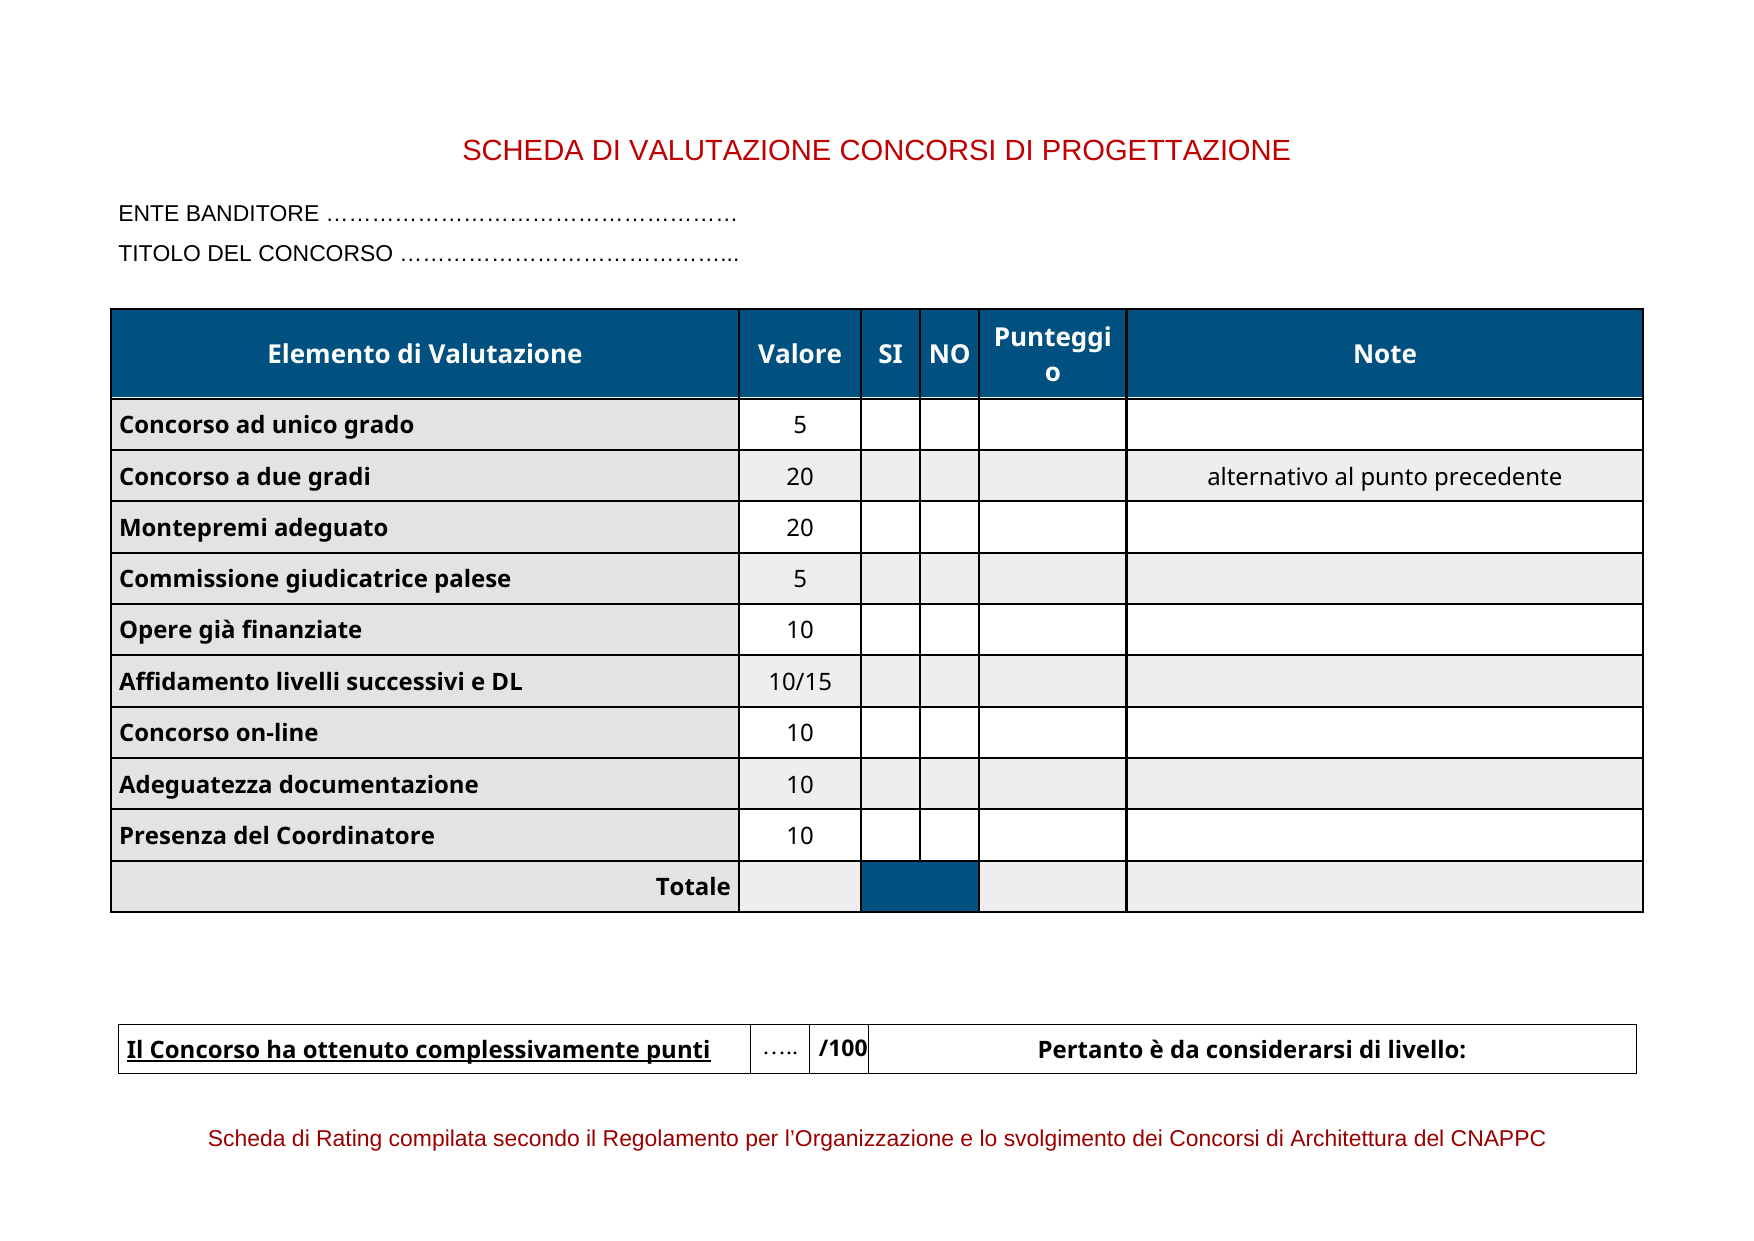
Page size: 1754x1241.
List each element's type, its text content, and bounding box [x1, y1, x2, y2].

table_cell [1128, 400, 1642, 449]
table_cell 10 [740, 605, 860, 654]
table_cell [1128, 605, 1642, 654]
table_cell 10 [740, 810, 860, 860]
table_cell [862, 502, 919, 552]
table_cell Concorso a due gradi [112, 451, 738, 500]
table_cell [862, 810, 919, 860]
table_cell 20 [740, 502, 860, 552]
table_cell [921, 605, 978, 654]
table_cell Concorso on-line [112, 708, 738, 757]
table_cell [1128, 708, 1642, 757]
table_cell [1128, 862, 1642, 911]
table_header ….. [751, 1025, 809, 1073]
table_header NO [921, 310, 978, 397]
table_cell [980, 708, 1125, 757]
table_cell [980, 451, 1125, 500]
table_cell [921, 656, 978, 706]
table_cell [980, 554, 1125, 603]
table_cell [862, 400, 919, 449]
table_cell Affidamento livelli successivi e DL [112, 656, 738, 706]
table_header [119, 1025, 750, 1073]
table_cell [862, 862, 978, 911]
table_cell alternativo al punto precedente [1128, 451, 1642, 500]
table_header Punteggio [980, 310, 1125, 397]
table_cell [862, 554, 919, 603]
table_cell [921, 708, 978, 757]
table_cell [862, 708, 919, 757]
table_cell 10 [740, 759, 860, 808]
table_cell [921, 451, 978, 500]
table_cell 5 [740, 400, 860, 449]
text TITOLO DEL CONCORSO ……………………………………... [118, 239, 1636, 266]
table_cell [862, 656, 919, 706]
table_cell [921, 502, 978, 552]
table_cell [1128, 759, 1642, 808]
table_cell [862, 605, 919, 654]
table_cell [1128, 554, 1642, 603]
table_cell 10 [740, 708, 860, 757]
table_cell [980, 810, 1125, 860]
table_cell Opere già finanziate [112, 605, 738, 654]
table_cell 5 [740, 554, 860, 603]
text ENTE BANDITORE ……………………………………………… [118, 200, 1636, 226]
table_header Elemento di Valutazione [112, 310, 738, 397]
table_cell Commissione giudicatrice palese [112, 554, 738, 603]
table_cell 10/15 [740, 656, 860, 706]
table_cell [862, 759, 919, 808]
table_cell [980, 862, 1125, 911]
table_cell [921, 554, 978, 603]
table_header Valore [740, 310, 860, 397]
table_cell [980, 400, 1125, 449]
table_cell [921, 759, 978, 808]
table_cell [980, 759, 1125, 808]
table_cell [740, 862, 860, 911]
table_header SI [862, 310, 919, 397]
table_cell [980, 502, 1125, 552]
table_cell Concorso ad unico grado [112, 400, 738, 449]
table_cell Montepremi adeguato [112, 502, 738, 552]
table_cell [1128, 656, 1642, 706]
table_cell Adeguatezza documentazione [112, 759, 738, 808]
text SCHEDA DI VALUTAZIONE CONCORSI DI PROGETTAZIONE [118, 133, 1636, 166]
table_cell [980, 605, 1125, 654]
table_cell [980, 656, 1125, 706]
table_cell [921, 400, 978, 449]
table_cell 20 [740, 451, 860, 500]
table_cell Presenza del Coordinatore [112, 810, 738, 860]
table_header /100 [810, 1025, 868, 1073]
table_cell [862, 451, 919, 500]
table_cell Totale [112, 862, 738, 911]
table_cell [921, 810, 978, 860]
table_cell [1128, 810, 1642, 860]
table_cell [1128, 502, 1642, 552]
table_header Pertanto è da considerarsi di livello: [869, 1025, 1636, 1073]
table_header Note [1128, 310, 1642, 397]
